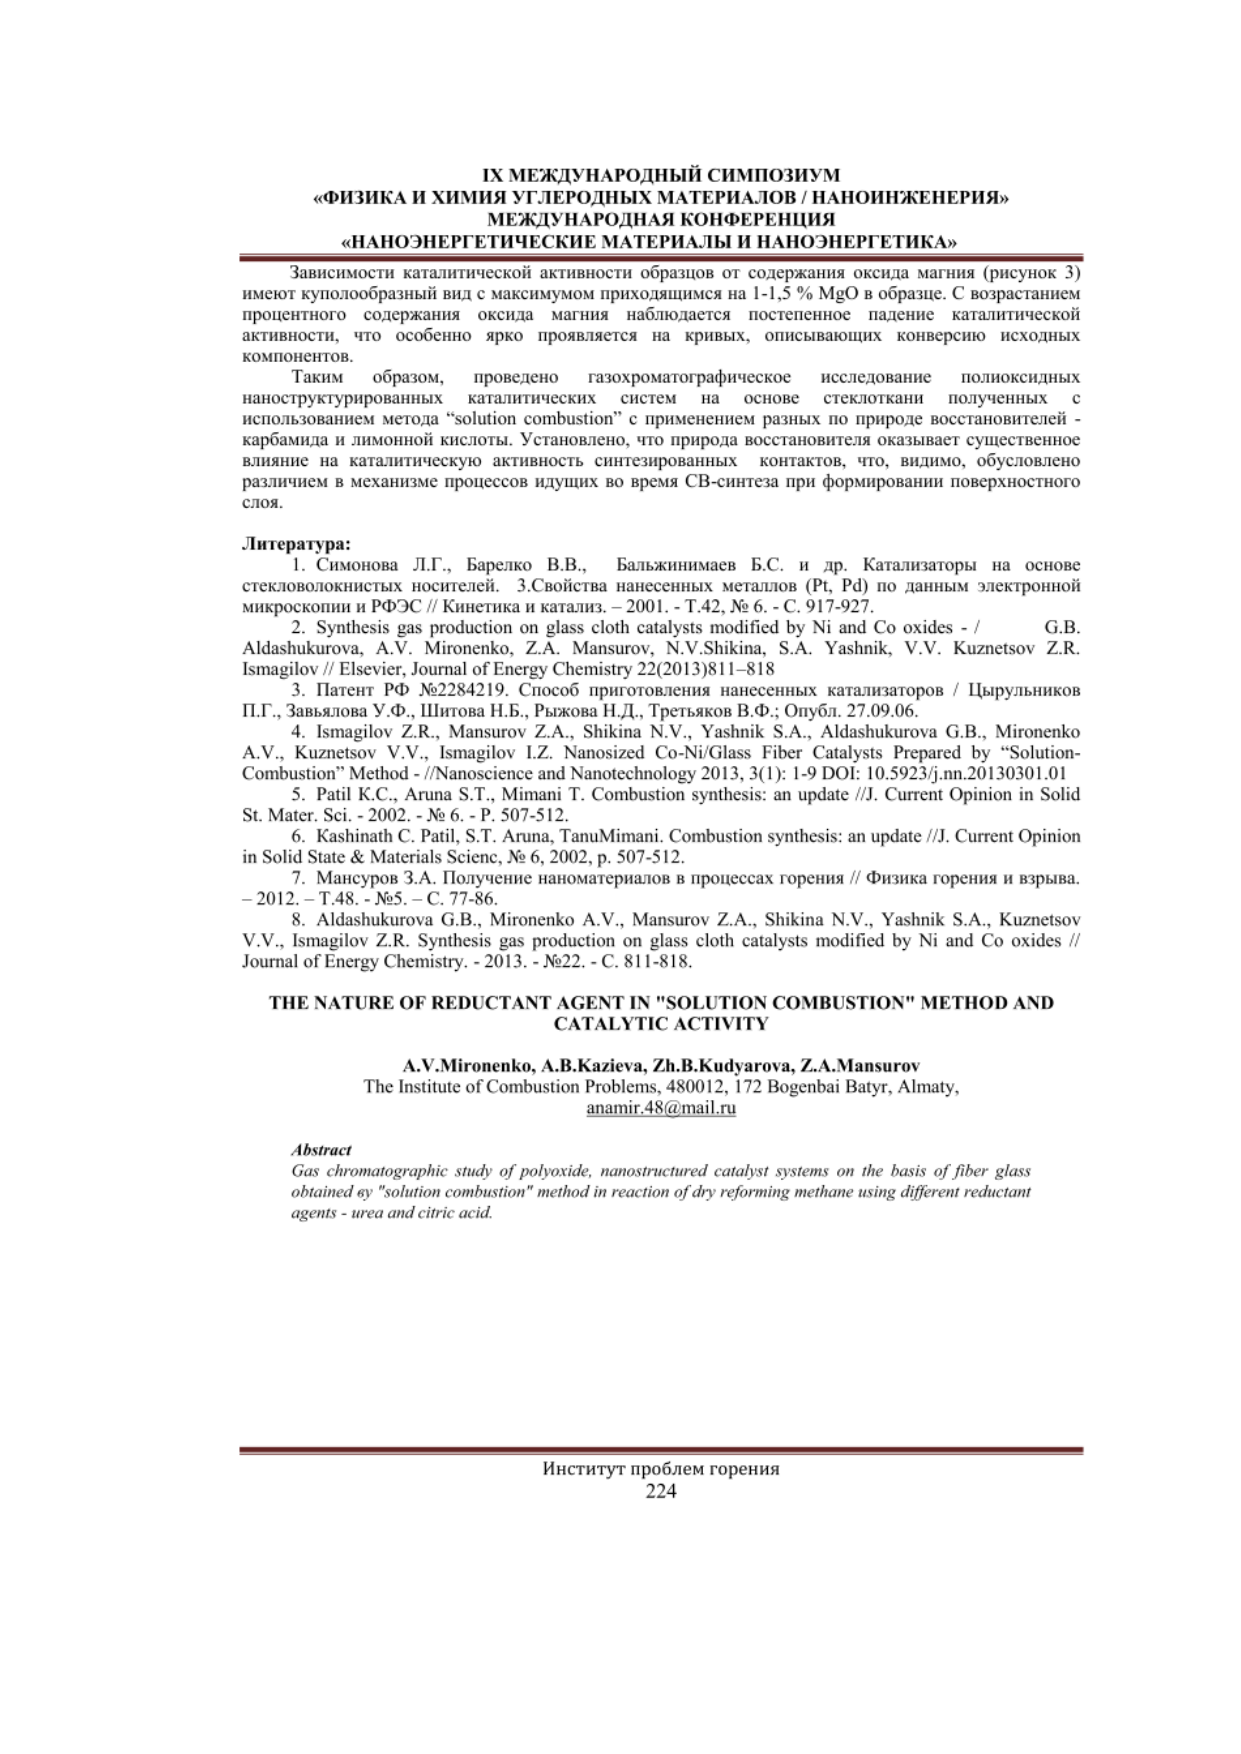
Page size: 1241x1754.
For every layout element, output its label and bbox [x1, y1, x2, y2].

picture [177, 118, 1152, 1523]
